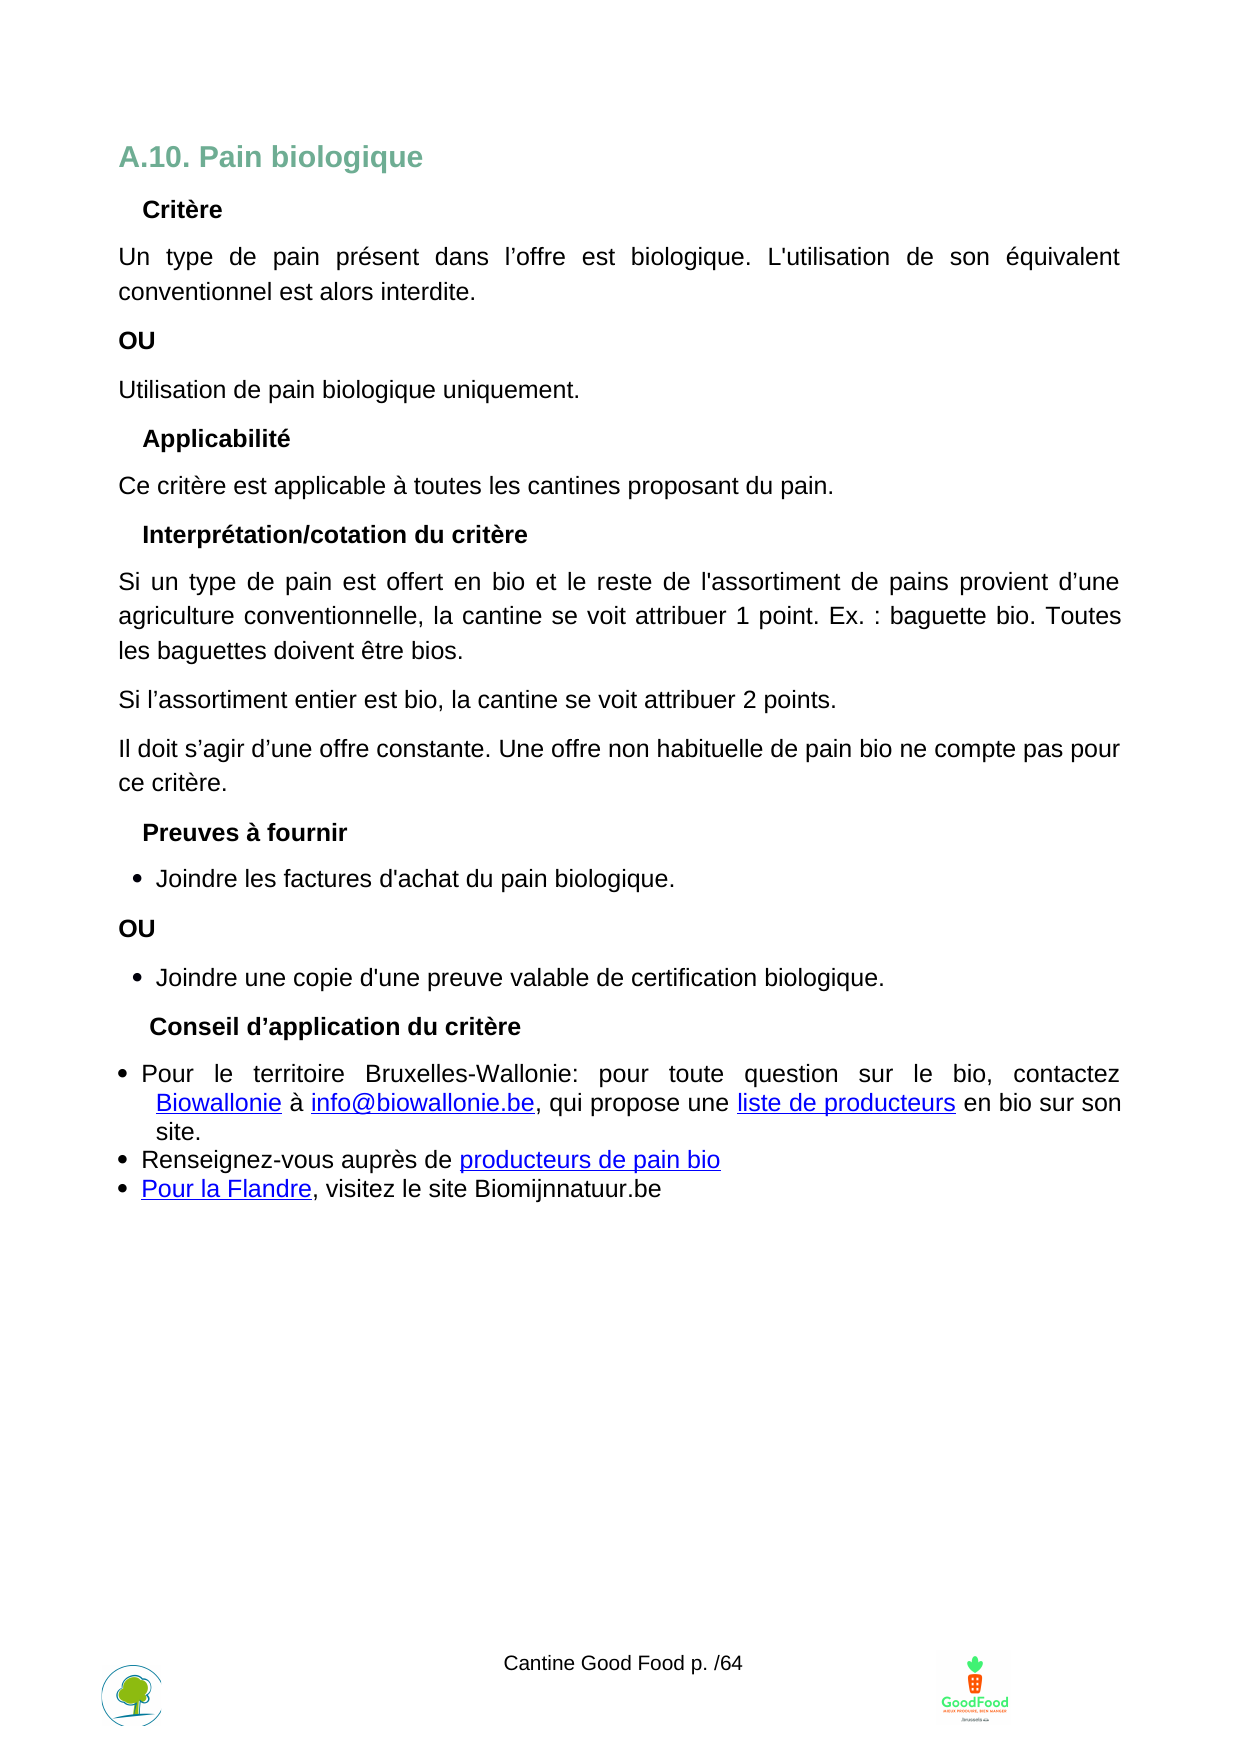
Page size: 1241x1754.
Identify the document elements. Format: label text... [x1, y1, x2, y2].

text Conseil d’application du critère [142, 1012, 1122, 1041]
picture [936, 1650, 1011, 1725]
text Preuves à fournir [142, 817, 1122, 846]
text Il doit s’agir d’une offre constante. Une offre non habituelle de pain bio ne compte pas pour ce critère. [118, 734, 1122, 797]
text Critère [142, 195, 1122, 224]
text Interprétation/cotation du critère [142, 520, 1122, 549]
list Pour la Flandre, visitez le site Biomijnnatuur.be [118, 1174, 1122, 1203]
text Applicabilité [142, 424, 1122, 453]
text Ce critère est applicable à toutes les cantines proposant du pain. [118, 471, 1122, 499]
text Utilisation de pain biologique uniquement. [118, 375, 1122, 403]
text OU [118, 914, 1122, 942]
text OU [118, 326, 1122, 354]
picture [101, 1665, 162, 1726]
list Pour le territoire Bruxelles-Wallonie: pour toute question sur le bio, contactez Biowallonie à info@biowallonie.be, qui propose une liste de producteurs en bio sur son site. [118, 1059, 1122, 1145]
list Joindre les factures d'achat du pain biologique. [133, 864, 1122, 893]
text Si l’assortiment entier est bio, la cantine se voit attribuer 2 points. [118, 685, 1122, 714]
list Renseignez-vous auprès de producteurs de pain bio [118, 1145, 1122, 1174]
text A.10. Pain biologique [118, 139, 1122, 174]
text Un type de pain présent dans l’offre est biologique. L'utilisation de son équivalent conventionnel est alors interdite. [118, 242, 1122, 305]
list Joindre une copie d'une preuve valable de certification biologique. [133, 963, 1122, 992]
text Si un type de pain est offert en bio et le reste de l'assortiment de pains provient d’une agriculture conventionnelle, la cantine se voit attribuer 1 point. Ex. : baguette bio. Toutes les baguettes doivent être bios. [118, 567, 1122, 664]
